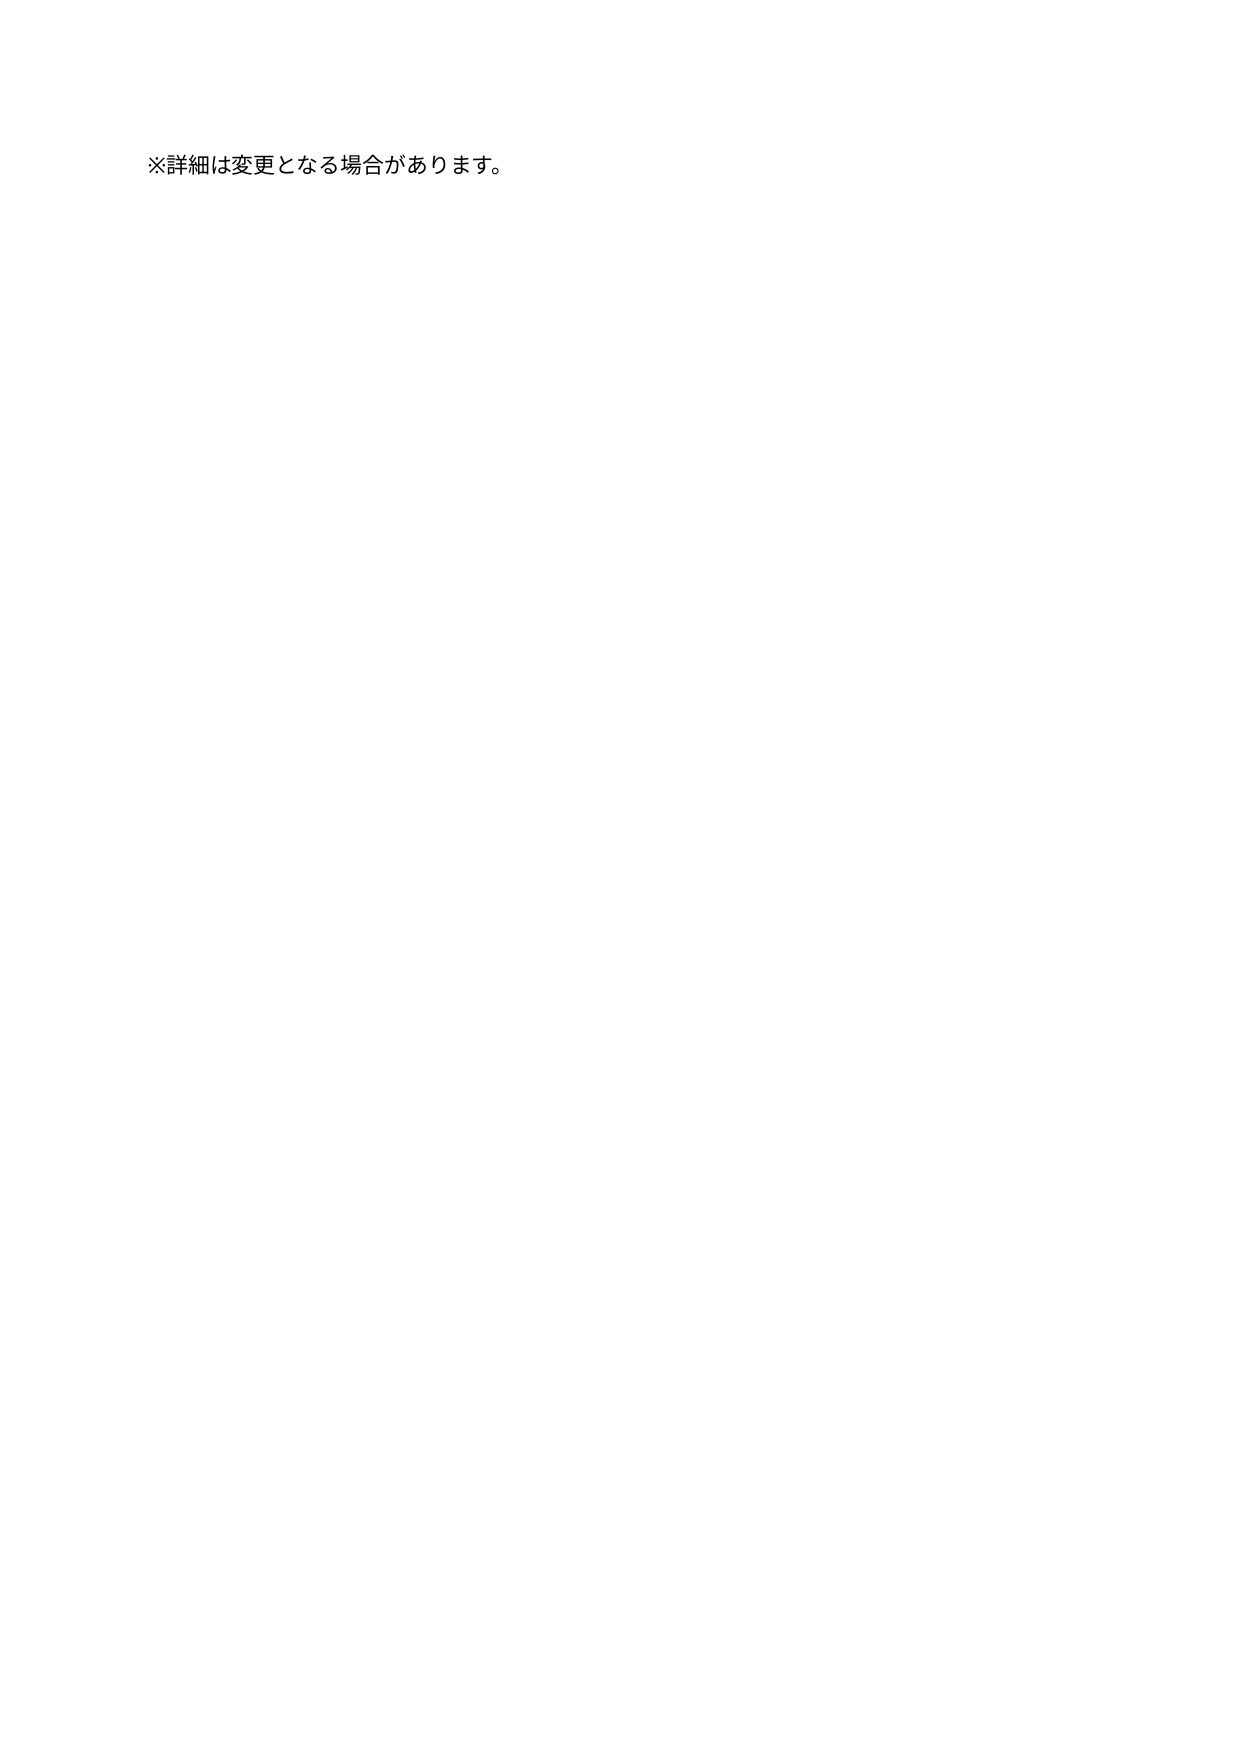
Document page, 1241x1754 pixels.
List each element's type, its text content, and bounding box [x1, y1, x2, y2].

text ※詳細は変更となる場合があります。 [148, 148, 1092, 179]
